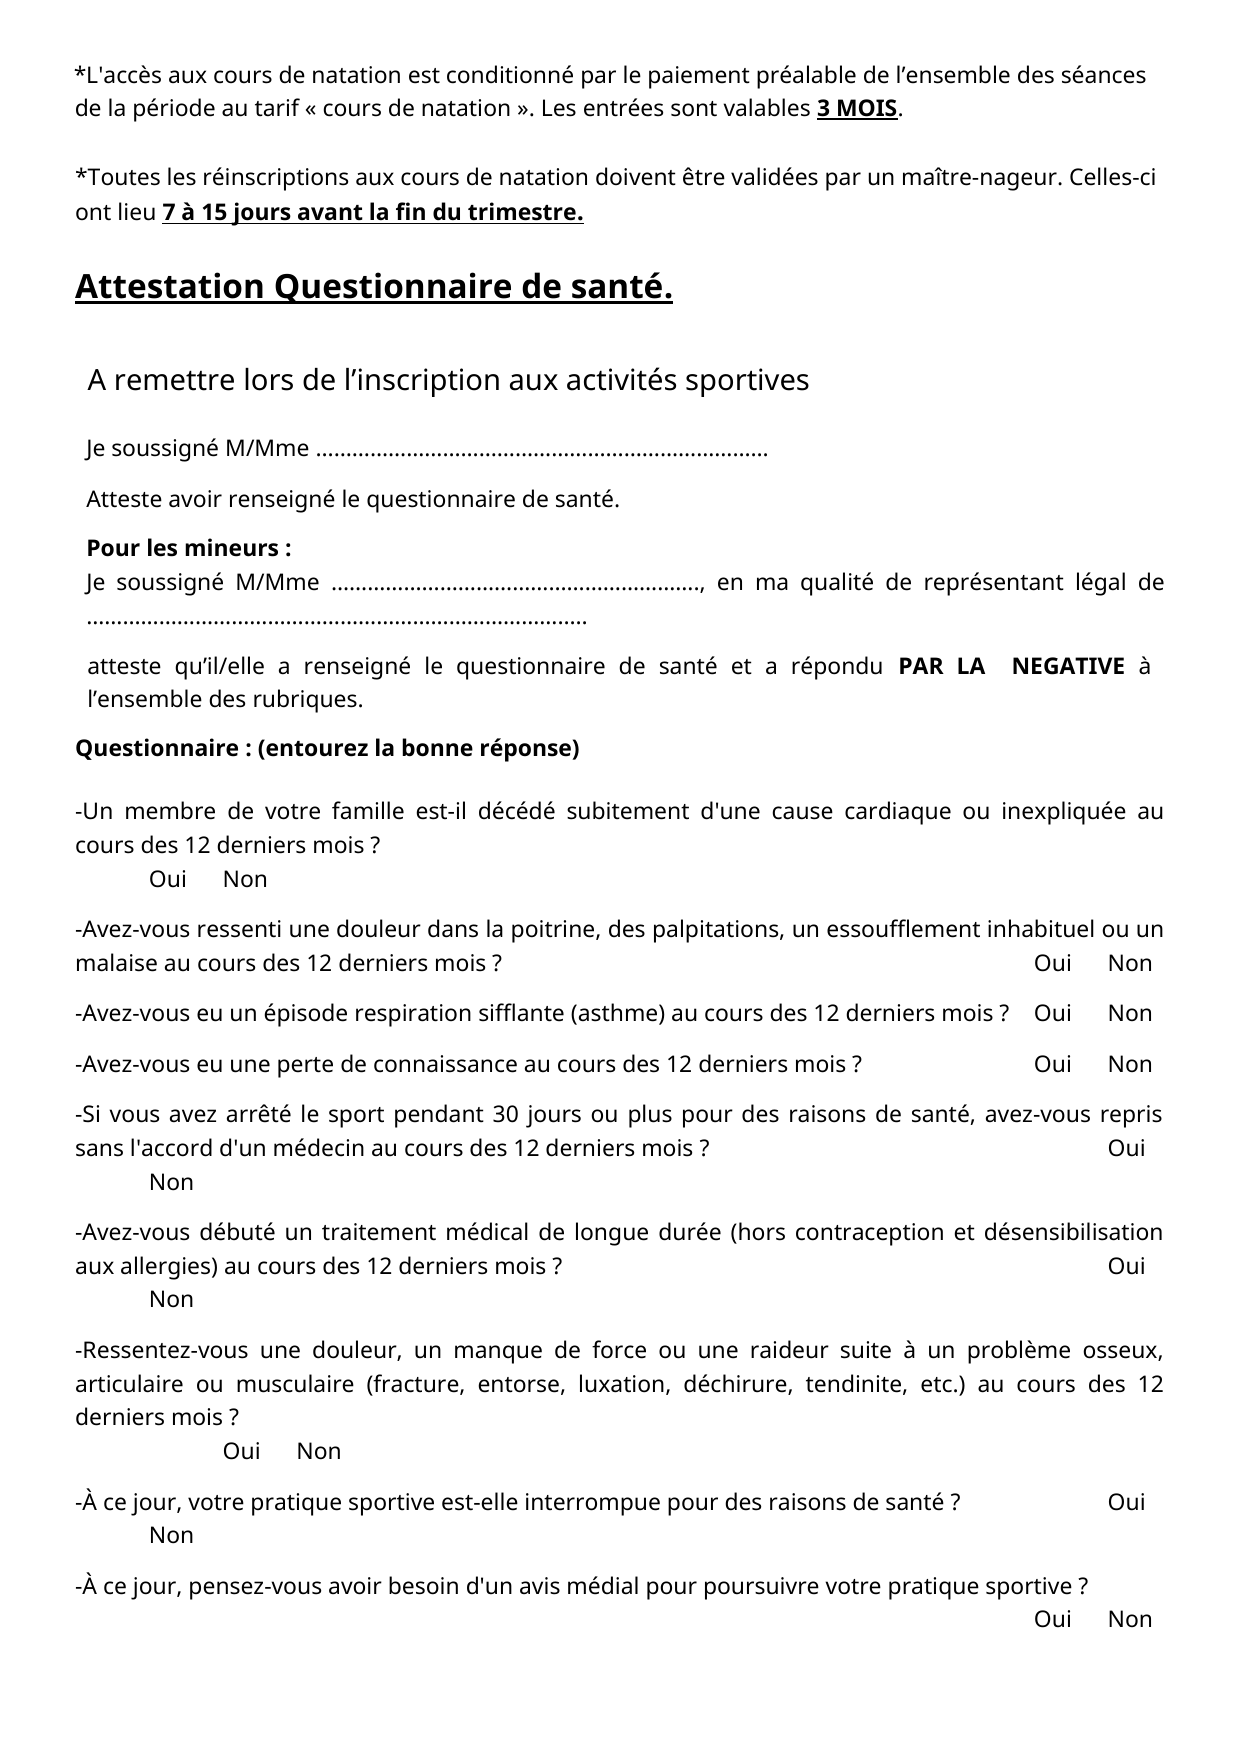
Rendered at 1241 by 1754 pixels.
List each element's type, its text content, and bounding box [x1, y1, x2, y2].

text *L'accès aux cours de natation est conditionné par le paiement préalable de l’ensemble des séances de la période au tarif « cours de natation ». Les entrées sont valables 3 MOIS. [73, 59, 1164, 123]
text Je soussigné M/Mme ………………………………………………………………… [86, 432, 1165, 463]
text -À ce jour, pensez-vous avoir besoin d'un avis médial pour poursuivre votre pratique sportive ? Oui Non [75, 1569, 1165, 1634]
text -Avez-vous eu une perte de connaissance au cours des 12 derniers mois ? Oui Non [75, 1047, 1165, 1079]
text -Avez-vous débuté un traitement médical de longue durée (hors contraception et désensibilisation aux allergies) au cours des 12 derniers mois ? Oui Non [75, 1216, 1165, 1314]
text Je soussigné M/Mme ……………………………………………………., en ma qualité de représentant légal de ……………………………………………………………………….. [86, 566, 1165, 631]
text A remettre lors de l’inscription aux activités sportives [87, 359, 1165, 398]
text -À ce jour, votre pratique sportive est-elle interrompue pour des raisons de santé ? Oui Non [75, 1485, 1165, 1550]
subtitle Questionnaire : (entourez la bonne réponse) [75, 732, 1165, 764]
text Atteste avoir renseigné le questionnaire de santé. [86, 483, 1139, 514]
text atteste qu’il/elle a renseigné le questionnaire de santé et a répondu PAR LA NEGATIVE à l’ensemble des rubriques. [87, 650, 1151, 714]
title Attestation Questionnaire de santé. [75, 263, 1165, 308]
text -Avez-vous ressenti une douleur dans la poitrine, des palpitations, un essoufflement inhabituel ou un malaise au cours des 12 derniers mois ? Oui Non [75, 913, 1165, 978]
text -Avez-vous eu un épisode respiration sifflante (asthme) au cours des 12 derniers mois ? Oui Non [75, 997, 1165, 1028]
text -Un membre de votre famille est-il décédé subitement d'une cause cardiaque ou inexpliquée au cours des 12 derniers mois ? Oui Non [75, 795, 1165, 894]
text *Toutes les réinscriptions aux cours de natation doivent être validées par un maître-nageur. Celles-ci ont lieu 7 à 15 jours avant la fin du trimestre. [75, 161, 1164, 228]
subtitle Pour les mineurs : [75, 532, 1165, 563]
text -Si vous avez arrêté le sport pendant 30 jours ou plus pour des raisons de santé, avez-vous repris sans l'accord d'un médecin au cours des 12 derniers mois ? Oui Non [75, 1098, 1165, 1197]
text -Ressentez-vous une douleur, un manque de force ou une raideur suite à un problème osseux, articulaire ou musculaire (fracture, entorse, luxation, déchirure, tendinite, etc.) au cours des 12 derniers mois ? Oui Non [75, 1334, 1165, 1466]
